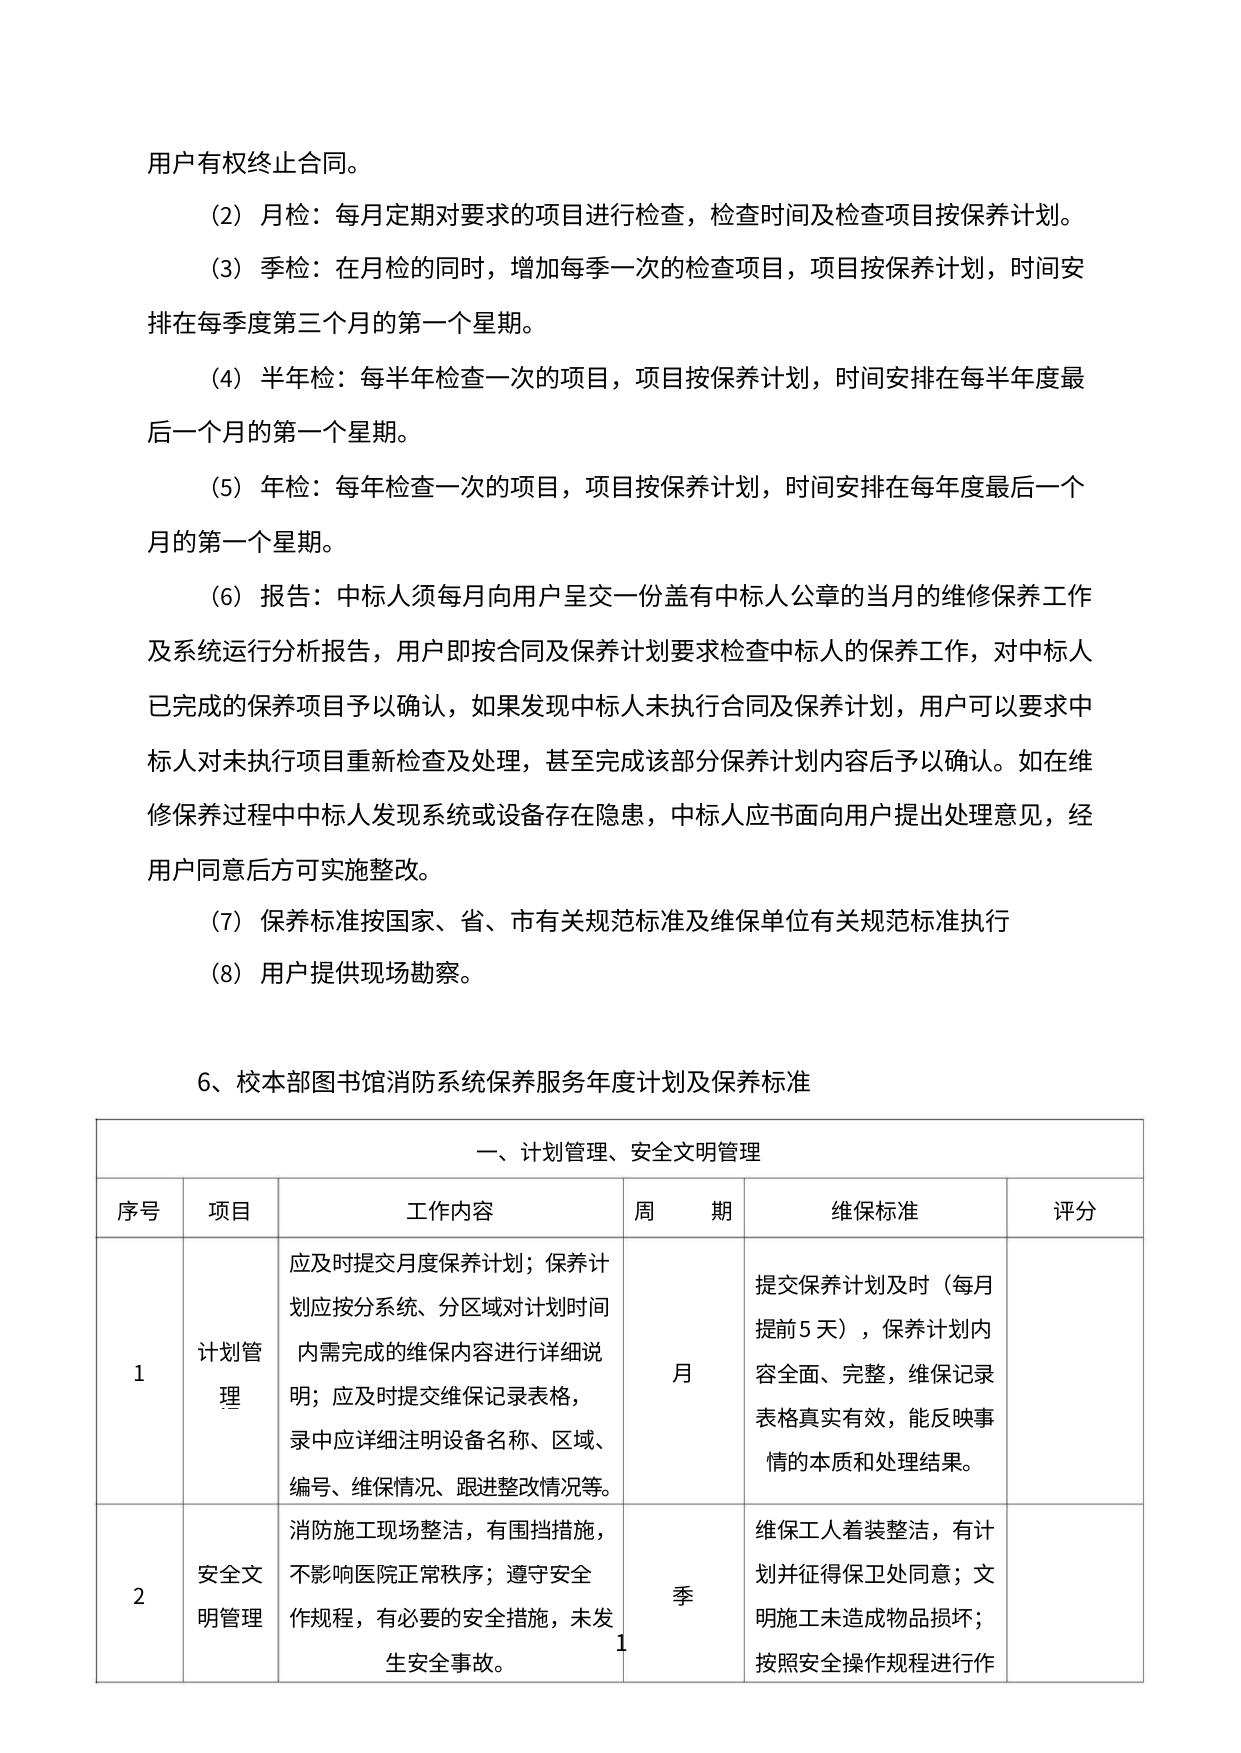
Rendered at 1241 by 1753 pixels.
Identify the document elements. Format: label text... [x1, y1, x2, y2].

list 季检：在月检的同时，增加每季一次的检查项目，项目按保养计划，时间安排在每季度第三个月的第一个星期。 [147, 249, 1093, 340]
list 月检：每月定期对要求的项目进行检查，检查时间及检查项目按保养计划。 [197, 196, 1161, 232]
list 报告：中标人须每月向用户呈交一份盖有中标人公章的当月的维修保养工作及系统运行分析报告，用户即按合同及保养计划要求检查中标人的保养工作，对中标人已完成的保养项目予以确认，如果发现中标人未执行合同及保养计划，用户可以要求中标人对未执行项目重新检查及处理，甚至完成该部分保养计划内容后予以确认。如在维修保养过程中中标人发现系统或设备存在隐患，中标人应书面向用户提出处理意见，经用户同意后方可实施整改。 [147, 577, 1094, 887]
picture [91, 1114, 1150, 1688]
list 保养标准按国家、省、市有关规范标准及维保单位有关规范标准执行 [197, 905, 1161, 937]
text 6、校本部图书馆消防系统保养服务年度计划及保养标准 [197, 1063, 1161, 1099]
text 用户有权终止合同。 [147, 143, 1161, 179]
list 年检：每年检查一次的项目，项目按保养计划，时间安排在每年度最后一个月的第一个星期。 [147, 467, 1093, 558]
list 用户提供现场勘察。 [197, 953, 1161, 989]
list 半年检：每半年检查一次的项目，项目按保养计划，时间安排在每半年度最后一个月的第一个星期。 [147, 358, 1093, 449]
